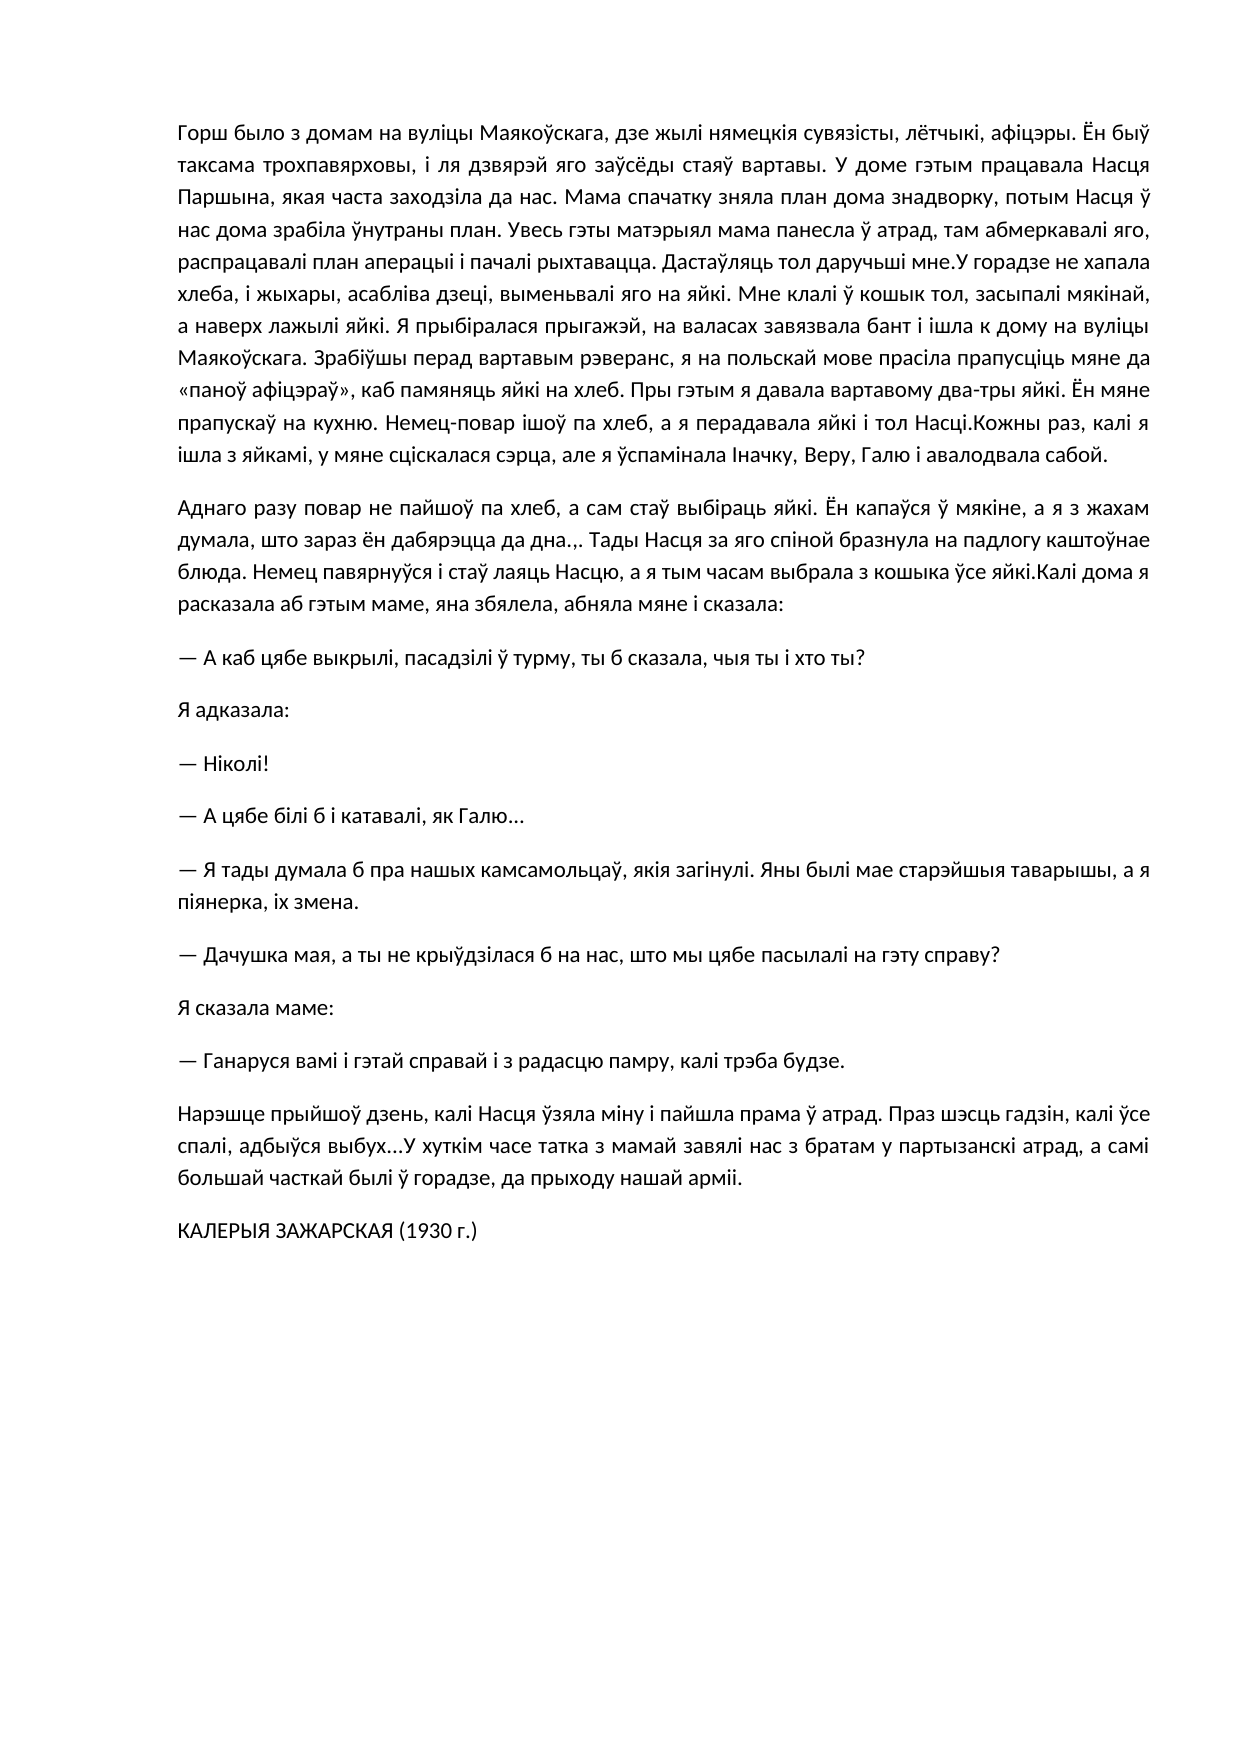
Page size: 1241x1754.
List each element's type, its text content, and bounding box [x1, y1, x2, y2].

text — Дачушка мая, а ты не крыўдзілася б на нас, што мы цябе пасылалі на гэту справу? [177, 940, 1152, 968]
text — Ніколі! [177, 749, 1152, 777]
text Нарэшце прыйшоў дзень, калі Насця ўзяла міну і пайшла прама ў атрад. Праз шэсць гадзін, калі ўсе спалі, адбыўся выбух...У хуткім часе татка з мамай завялі нас з братам у партызанскі атрад, а самі большай часткай былі ў горадзе, да прыходу нашай арміі. [177, 1099, 1152, 1191]
text Горш было з домам на вуліцы Маякоўскага, дзе жылі нямецкія сувязісты, лётчыкі, афіцэры. Ён быў таксама трохпавярховы, і ля дзвярэй яго заўсёды стаяў вартавы. У доме гэтым працавала Насця Паршына, якая часта заходзіла да нас. Мама спачатку зняла план дома знадворку, потым Насця ў нас дома зрабіла ўнутраны план. Увесь гэты матэрыял мама панесла ў атрад, там абмеркавалі яго, распрацавалі план аперацыі і пачалі рыхтавацца. Дастаўляць тол даручьші мне.У горадзе не хапала хлеба, і жыхары, асабліва дзеці, выменьвалі яго на яйкі. Мне клалі ў кошык тол, засыпалі мякінай, а наверх лажылі яйкі. Я прыбіралася прыгажэй, на валасах завязвала бант і ішла к дому на вуліцы Маякоўскага. Зрабіўшы перад вартавым рэверанс, я на польскай мове прасіла прапусціць мяне да «паноў афіцэраў», каб памяняць яйкі на хлеб. Пры гэтым я давала вартавому два-тры яйкі. Ён мяне прапускаў на кухню. Немец-повар ішоў па хлеб, а я перадавала яйкі і тол Насці.Кожны раз, калі я ішла з яйкамі, у мяне сціскалася сэрца, але я ўспамінала Іначку, Веру, Галю і авалодвала сабой. [177, 118, 1152, 468]
text — А цябе білі б і катавалі, як Галю... [177, 802, 1152, 830]
text КАЛЕРЫЯ ЗАЖАРСКАЯ (.) [177, 1216, 1152, 1244]
text — Я тады думала б пра нашых камсамольцаў, якія загінулі. Яны былі мае старэйшыя таварышы, а я піянерка, іх змена. [177, 855, 1152, 915]
text — А каб цябе выкрылі, пасадзілі ў турму, ты б сказала, чыя ты і хто ты? [177, 643, 1152, 671]
text — Ганаруся вамі і гэтай справай і з радасцю памру, калі трэба будзе. [177, 1046, 1152, 1074]
text Я сказала маме: [177, 993, 1152, 1021]
text Аднаго разу повар не пайшоў па хлеб, а сам стаў выбіраць яйкі. Ён капаўся ў мякіне, а я з жахам думала, што зараз ён дабярэцца да дна.,. Тады Насця за яго спіной бразнула на падлогу каштоўнае блюда. Немец павярнуўся і стаў лаяць Насцю, а я тым часам выбрала з кошыка ўсе яйкі.Калі дома я расказала аб гэтым маме, яна збялела, абняла мяне і сказала: [177, 493, 1152, 618]
text Я адказала: [177, 696, 1152, 724]
